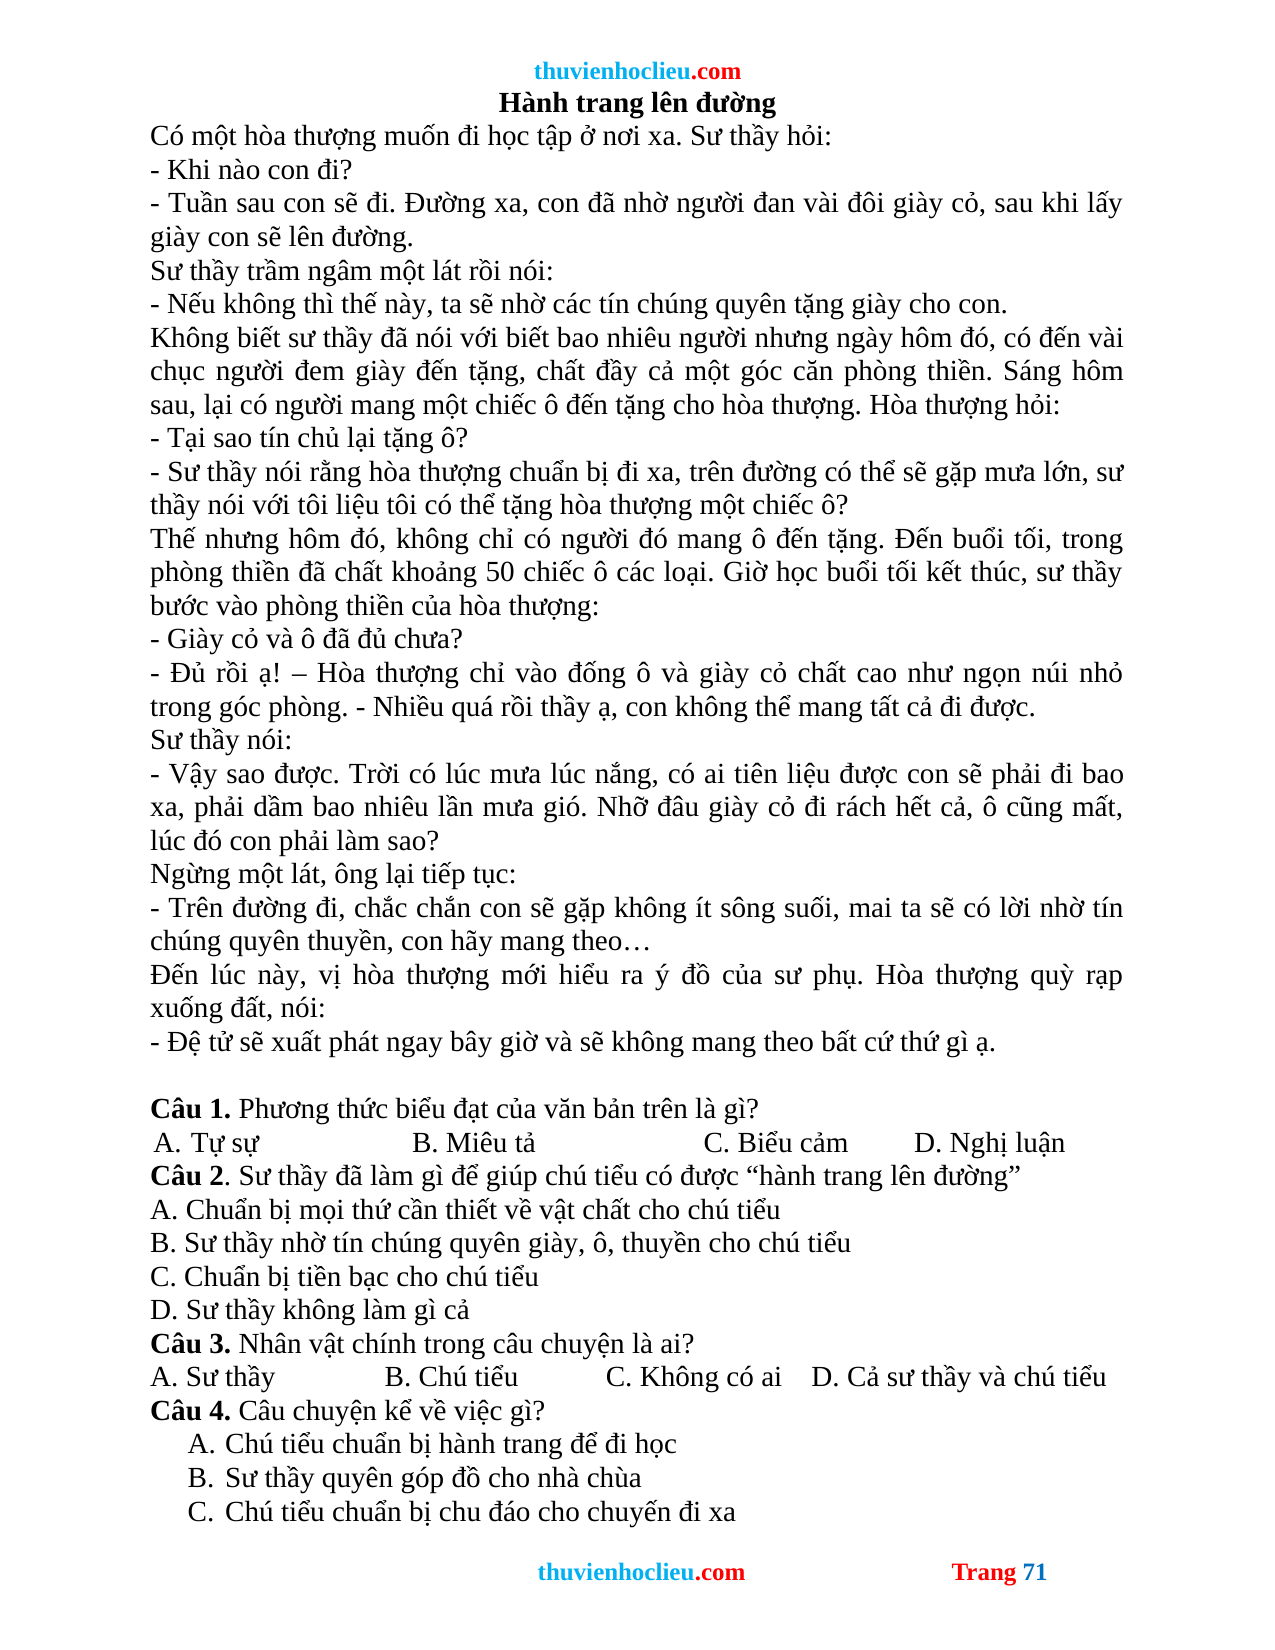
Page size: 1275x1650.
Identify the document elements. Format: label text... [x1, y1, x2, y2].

text D. Sư thầy không làm gì cả [150, 1292, 1125, 1326]
text - Vậy sao được. Trời có lúc mưa lúc nắng, có ai tiên liệu được con sẽ phải đi bao xa, phải dầm bao nhiêu lần mưa gió. Nhỡ đâu giày cỏ đi rách hết cả, ô cũng mất, lúc đó con phải làm sao? [150, 756, 1125, 856]
text C. Chuẩn bị tiền bạc cho chú tiểu [150, 1259, 1125, 1292]
list Tự sự B. Miêu tả C. Biểu cảm D. Nghị luận [153, 1125, 1125, 1158]
text Câu 3. Nhân vật chính trong câu chuyện là ai? [150, 1326, 1125, 1359]
text - Khi nào con đi? [150, 152, 1125, 186]
text - Tuần sau con sẽ đi. Đường xa, con đã nhờ người đan vài đôi giày cỏ, sau khi lấy giày con sẽ lên đường. [150, 186, 1125, 253]
text Không biết sư thầy đã nói với biết bao nhiêu người nhưng ngày hôm đó, có đến vài chục người đem giày đến tặng, chất đầy cả một góc căn phòng thiền. Sáng hôm sau, lại có người mang một chiếc ô đến tặng cho hòa thượng. Hòa thượng hỏi: [150, 320, 1125, 420]
text Đến lúc này, vị hòa thượng mới hiểu ra ý đồ của sư phụ. Hòa thượng quỳ rạp xuống đất, nói: [150, 957, 1125, 1024]
text Hành trang lên đường [150, 85, 1125, 118]
text Có một hòa thượng muốn đi học tập ở nơi xa. Sư thầy hỏi: [150, 118, 1125, 152]
text - Đủ rồi ạ! – Hòa thượng chỉ vào đống ô và giày cỏ chất cao như ngọn núi nhỏ trong góc phòng. - Nhiều quá rồi thầy ạ, con không thể mang tất cả đi được. [150, 655, 1125, 722]
text A. Chuẩn bị mọi thứ cần thiết về vật chất cho chú tiểu [150, 1192, 1125, 1225]
text - Trên đường đi, chắc chắn con sẽ gặp không ít sông suối, mai ta sẽ có lời nhờ tín chúng quyên thuyền, con hãy mang theo… [150, 890, 1125, 957]
text - Đệ tử sẽ xuất phát ngay bây giờ và sẽ không mang theo bất cứ thứ gì ạ. [150, 1024, 1125, 1058]
text - Sư thầy nói rằng hòa thượng chuẩn bị đi xa, trên đường có thể sẽ gặp mưa lớn, sư thầy nói với tôi liệu tôi có thể tặng hòa thượng một chiếc ô? [150, 454, 1125, 521]
text Thế nhưng hôm đó, không chỉ có người đó mang ô đến tặng. Đến buổi tối, trong phòng thiền đã chất khoảng 50 chiếc ô các loại. Giờ học buổi tối kết thúc, sư thầy bước vào phòng thiền của hòa thượng: [150, 521, 1125, 622]
list Chú tiểu chuẩn bị hành trang để đi học [187, 1427, 1125, 1460]
list Chú tiểu chuẩn bị chu đáo cho chuyến đi xa [187, 1494, 1125, 1527]
text Câu 1. Phương thức biểu đạt của văn bản trên là gì? [150, 1091, 1125, 1125]
text A. Sư thầy B. Chú tiểu C. Không có ai D. Cả sư thầy và chú tiểu [150, 1359, 1125, 1393]
text Sư thầy nói: [150, 722, 1125, 756]
text - Nếu không thì thế này, ta sẽ nhờ các tín chúng quyên tặng giày cho con. [150, 286, 1125, 320]
text - Tại sao tín chủ lại tặng ô? [150, 420, 1125, 454]
text Câu 4. Câu chuyện kể về việc gì? [150, 1393, 1125, 1427]
text B. Sư thầy nhờ tín chúng quyên giày, ô, thuyền cho chú tiểu [150, 1225, 1125, 1259]
text Sư thầy trầm ngâm một lát rồi nói: [150, 253, 1125, 286]
text Ngừng một lát, ông lại tiếp tục: [150, 856, 1125, 890]
text - Giày cỏ và ô đã đủ chưa? [150, 622, 1125, 655]
text Câu 2. Sư thầy đã làm gì để giúp chú tiểu có được “hành trang lên đường” [150, 1158, 1125, 1192]
list Sư thầy quyên góp đồ cho nhà chùa [187, 1460, 1125, 1494]
